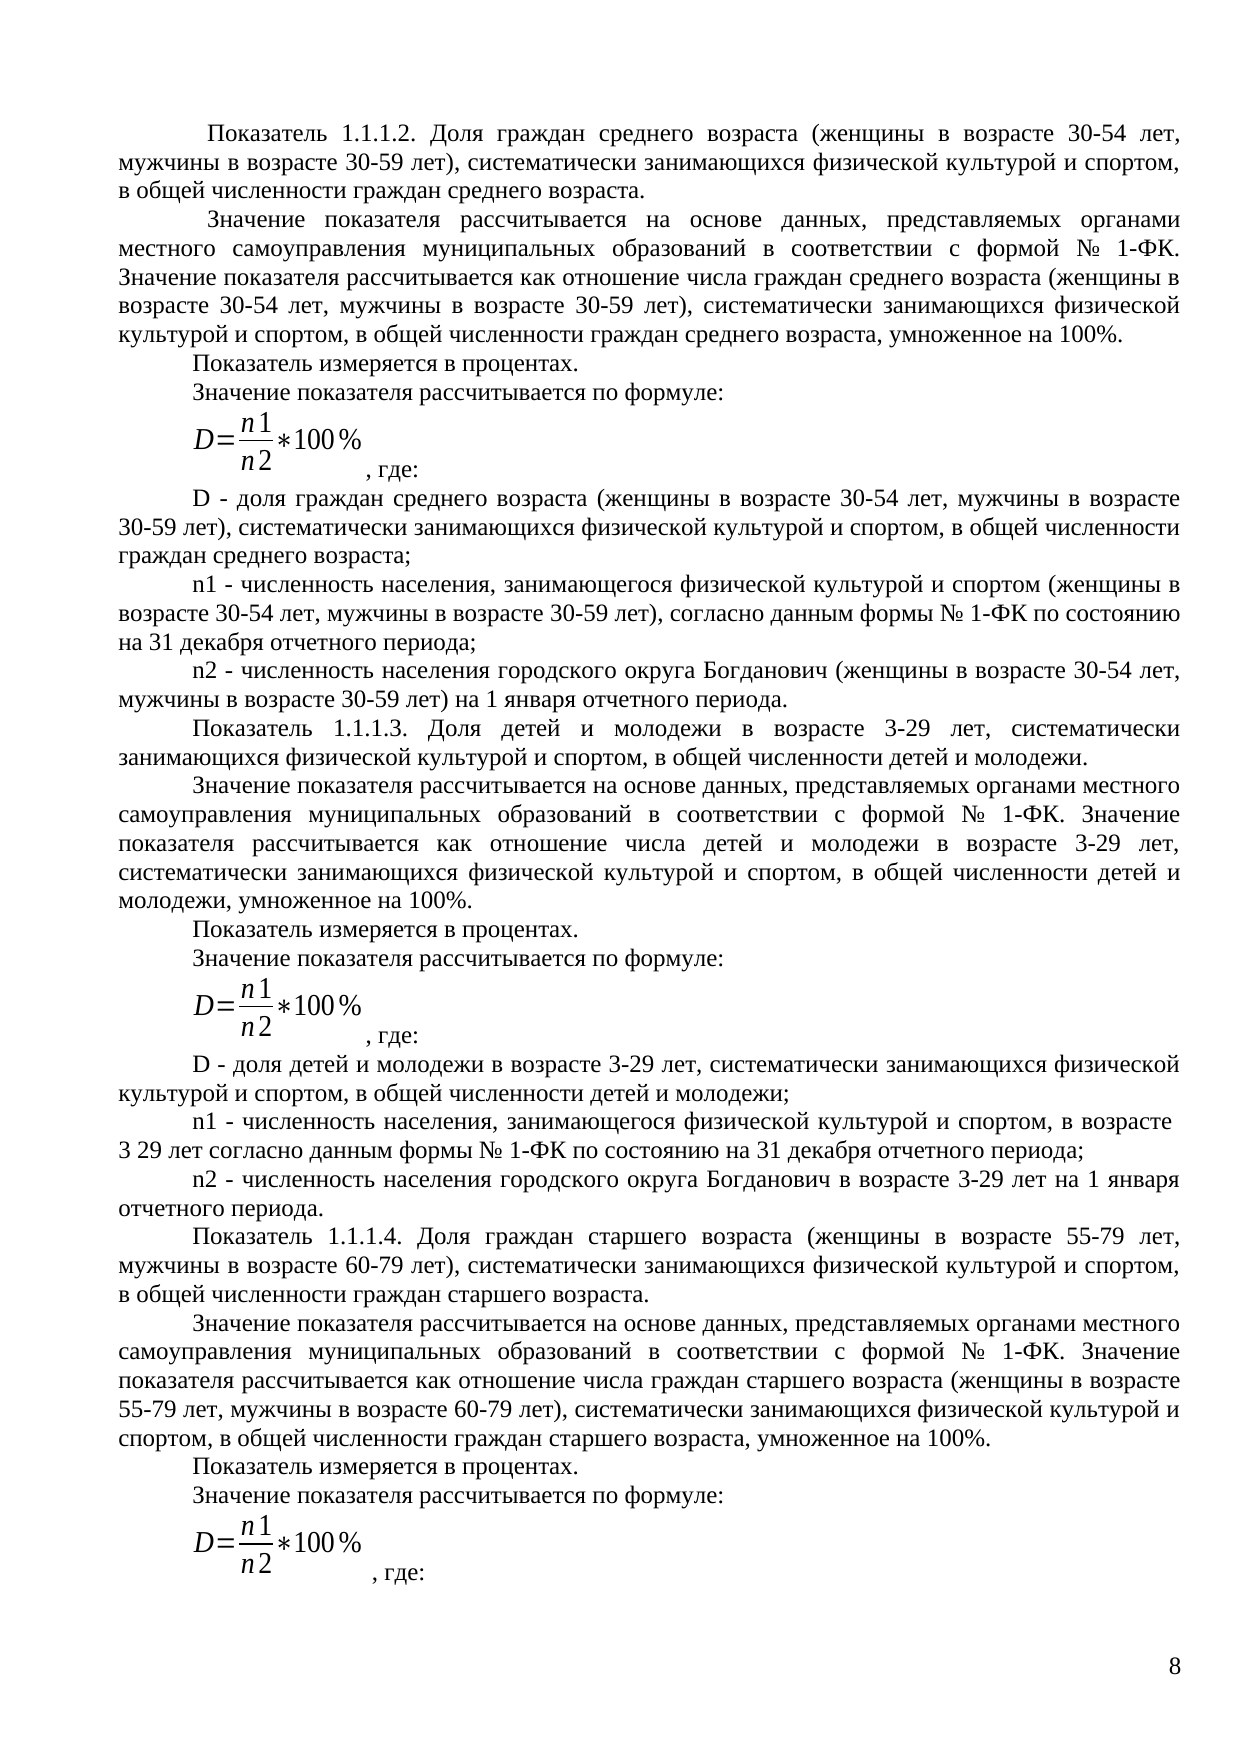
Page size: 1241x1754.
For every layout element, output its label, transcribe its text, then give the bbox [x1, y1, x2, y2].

text Значение показателя рассчитывается по формуле: [118, 943, 1181, 972]
text n1 - численность населения, занимающегося физической культурой и спортом, в возрасте 3 29 лет согласно данным формы № 1-ФК по состоянию на 31 декабря отчетного периода; [118, 1106, 1181, 1164]
text Значение показателя рассчитывается на основе данных, представляемых органами местного самоуправления муниципальных образований в соответствии с формой № 1-ФК. Значение показателя рассчитывается как отношение числа граждан среднего возраста (женщины в возрасте 30-54 лет, мужчины в возрасте 30-59 лет), систематически занимающихся физической культурой и спортом, в общей численности граждан среднего возраста, умноженное на 100%. [118, 204, 1181, 348]
text Показатель 1.1.1.2. Доля граждан среднего возраста (женщины в возрасте 30-54 лет, мужчины в возрасте 30-59 лет), систематически занимающихся физической культурой и спортом, в общей численности граждан среднего возраста. [118, 118, 1181, 204]
text Показатель 1.1.1.3. Доля детей и молодежи в возрасте 3-29 лет, систематически занимающихся физической культурой и спортом, в общей численности детей и молодежи. [118, 713, 1181, 770]
text , где: [118, 406, 1181, 483]
text Значение показателя рассчитывается по формуле: [118, 1480, 1181, 1509]
text Значение показателя рассчитывается на основе данных, представляемых органами местного самоуправления муниципальных образований в соответствии с формой № 1-ФК. Значение показателя рассчитывается как отношение числа граждан старшего возраста (женщины в возрасте 55-79 лет, мужчины в возрасте 60-79 лет), систематически занимающихся физической культурой и спортом, в общей численности граждан старшего возраста, умноженное на 100%. [118, 1308, 1181, 1451]
text Показатель измеряется в процентах. [118, 914, 1181, 943]
text n2 - численность населения городского округа Богданович в возрасте 3-29 лет на 1 января отчетного периода. [118, 1164, 1181, 1221]
text Показатель 1.1.1.4. Доля граждан старшего возраста (женщины в возрасте 55-79 лет, мужчины в возрасте 60-79 лет), систематически занимающихся физической культурой и спортом, в общей численности граждан старшего возраста. [118, 1221, 1181, 1308]
text Показатель измеряется в процентах. [118, 348, 1181, 377]
text Значение показателя рассчитывается на основе данных, представляемых органами местного самоуправления муниципальных образований в соответствии с формой № 1-ФК. Значение показателя рассчитывается как отношение числа детей и молодежи в возрасте 3-29 лет, систематически занимающихся физической культурой и спортом, в общей численности детей и молодежи, умноженное на 100%. [118, 770, 1181, 914]
text D - доля граждан среднего возраста (женщины в возрасте 30-54 лет, мужчины в возрасте 30-59 лет), систематически занимающихся физической культурой и спортом, в общей численности граждан среднего возраста; [118, 483, 1181, 569]
text n2 - численность населения городского округа Богданович (женщины в возрасте 30-54 лет, мужчины в возрасте 30-59 лет) на 1 января отчетного периода. [118, 655, 1181, 713]
text n1 - численность населения, занимающегося физической культурой и спортом (женщины в возрасте 30-54 лет, мужчины в возрасте 30-59 лет), согласно данным формы № 1-ФК по состоянию на 31 декабря отчетного периода; [118, 569, 1181, 655]
text , где: [118, 1509, 1181, 1586]
text D - доля детей и молодежи в возрасте 3-29 лет, систематически занимающихся физической культурой и спортом, в общей численности детей и молодежи; [118, 1049, 1181, 1106]
text , где: [118, 972, 1181, 1049]
text Значение показателя рассчитывается по формуле: [118, 377, 1181, 406]
text Показатель измеряется в процентах. [118, 1451, 1181, 1480]
